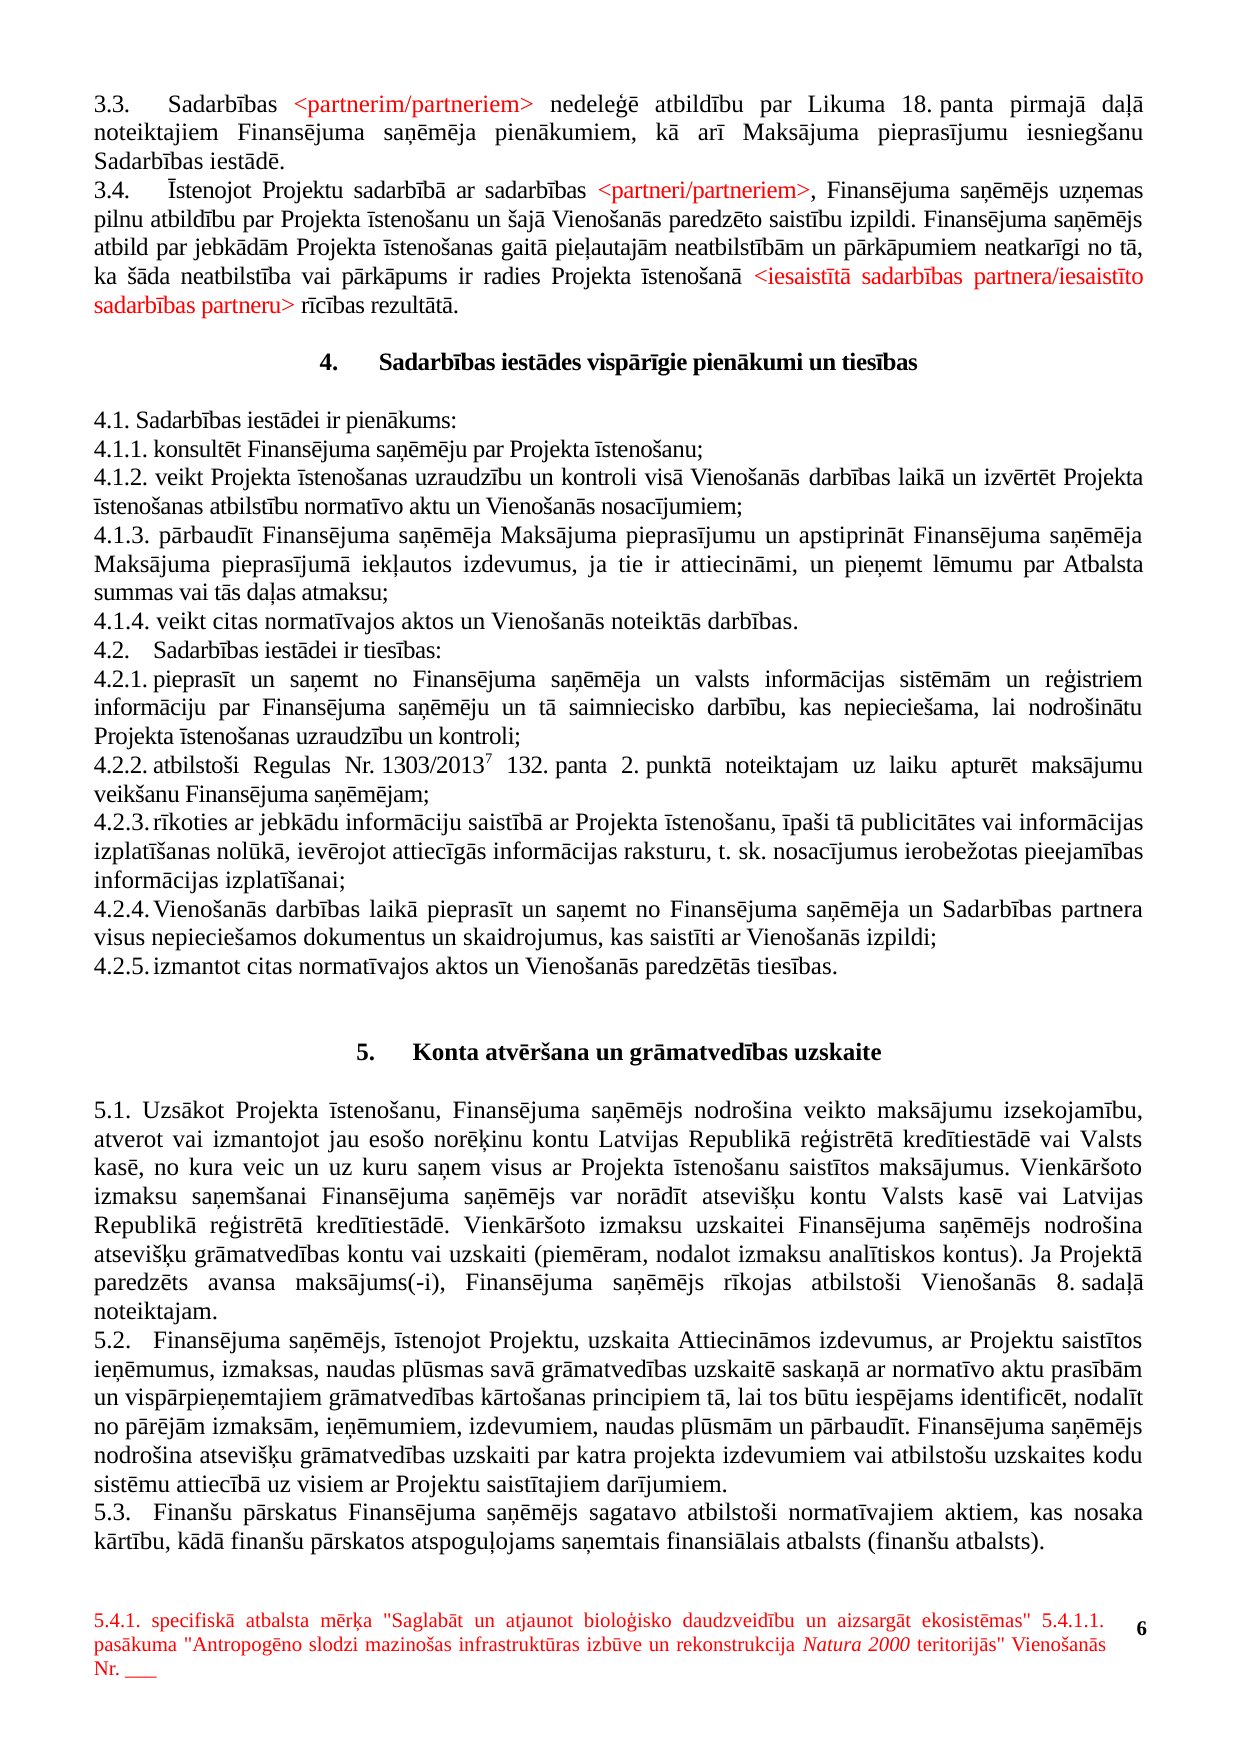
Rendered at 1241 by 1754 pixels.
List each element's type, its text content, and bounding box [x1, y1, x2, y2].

text 4.1.3. pārbaudīt Finansējuma saņēmēja Maksājuma pieprasījumu un apstiprināt Finansējuma saņēmēja Maksājuma pieprasījumā iekļautos izdevumus, ja tie ir attiecināmi, un pieņemt lēmumu par Atbalsta summas vai tās daļas atmaksu; [94, 520, 1144, 606]
list rīkoties ar jebkādu informāciju saistībā ar Projekta īstenošanu, īpaši tā publicitātes vai informācijas izplatīšanas nolūkā, ievērojot attiecīgās informācijas raksturu, t. sk. nosacījumus ierobežotas pieejamības informācijas izplatīšanai; [94, 807, 1144, 894]
list pieprasīt un saņemt no Finansējuma saņēmēja un valsts informācijas sistēmām un reģistriem informāciju par Finansējuma saņēmēju un tā saimniecisko darbību, kas nepieciešama, lai nodrošinātu Projekta īstenošanas uzraudzību un kontroli; [94, 664, 1144, 750]
text 4.1.1. konsultēt Finansējuma saņēmēju par Projekta īstenošanu; [94, 434, 1144, 462]
list Sadarbības <partnerim/partneriem> nedeleģē atbildību par Likuma 18. panta pirmajā daļā noteiktajiem Finansējuma saņēmēja pienākumiem, kā arī Maksājuma pieprasījumu iesniegšanu Sadarbības iestādē. [94, 89, 1144, 175]
list izmantot citas normatīvajos aktos un Vienošanās paredzētās tiesības. [94, 951, 1144, 980]
list Finansējuma saņēmējs, īstenojot Projektu, uzskaita Attiecināmos izdevumus, ar Projektu saistītos ieņēmumus, izmaksas, naudas plūsmas savā grāmatvedības uzskaitē saskaņā ar normatīvo aktu prasībām un vispārpieņemtajiem grāmatvedības kārtošanas principiem tā, lai tos būtu iespējams identificēt, nodalīt no pārējām izmaksām, ieņēmumiem, izdevumiem, naudas plūsmām un pārbaudīt. Finansējuma saņēmējs nodrošina atsevišķu grāmatvedības uzskaiti par katra projekta izdevumiem vai atbilstošu uzskaites kodu sistēmu attiecībā uz visiem ar Projektu saistītajiem darījumiem. [94, 1325, 1144, 1497]
list Īstenojot Projektu sadarbībā ar sadarbības <partneri/partneriem>, Finansējuma saņēmējs uzņemas pilnu atbildību par Projekta īstenošanu un šajā Vienošanās paredzēto saistību izpildi. Finansējuma saņēmējs atbild par jebkādām Projekta īstenošanas gaitā pieļautajām neatbilstībām un pārkāpumiem neatkarīgi no tā, ka šāda neatbilstība vai pārkāpums ir radies Projekta īstenošanā <iesaistītā sadarbības partnera/iesaistīto sadarbības partneru> rīcības rezultātā. [94, 175, 1144, 319]
list Sadarbības iestādes vispārīgie pienākumi un tiesības [94, 347, 1144, 376]
list Vienošanās darbības laikā pieprasīt un saņemt no Finansējuma saņēmēja un Sadarbības partnera visus nepieciešamos dokumentus un skaidrojumus, kas saistīti ar Vienošanās izpildi; [94, 894, 1144, 951]
list 4.1. Sadarbības iestādei ir pienākums: [94, 405, 1144, 434]
text 4.1.2. veikt Projekta īstenošanas uzraudzību un kontroli visā Vienošanās darbības laikā un izvērtēt Projekta īstenošanas atbilstību normatīvo aktu un Vienošanās nosacījumiem; [94, 462, 1144, 520]
list 5.1. Uzsākot Projekta īstenošanu, Finansējuma saņēmējs nodrošina veikto maksājumu izsekojamību, atverot vai izmantojot jau esošo norēķinu kontu Latvijas Republikā reģistrētā kredītiestādē vai Valsts kasē, no kura veic un uz kuru saņem visus ar Projekta īstenošanu saistītos maksājumus. Vienkāršoto izmaksu saņemšanai Finansējuma saņēmējs var norādīt atsevišķu kontu Valsts kasē vai Latvijas Republikā reģistrētā kredītiestādē. Vienkāršoto izmaksu uzskaitei Finansējuma saņēmējs nodrošina atsevišķu grāmatvedības kontu vai uzskaiti (piemēram, nodalot izmaksu analītiskos kontus). Ja Projektā paredzēts avansa maksājums(-i), Finansējuma saņēmējs rīkojas atbilstoši Vienošanās 8. sadaļā noteiktajam. [94, 1095, 1144, 1325]
list atbilstoši Regulas Nr. 1303/20137 132. panta 2. punktā noteiktajam uz laiku apturēt maksājumu veikšanu Finansējuma saņēmējam; [94, 750, 1144, 807]
list Sadarbības iestādei ir tiesības: [94, 635, 1144, 664]
list Finanšu pārskatus Finansējuma saņēmējs sagatavo atbilstoši normatīvajiem aktiem, kas nosaka kārtību, kādā finanšu pārskatos atspoguļojams saņemtais finansiālais atbalsts (finanšu atbalsts). [94, 1497, 1144, 1555]
list Konta atvēršana un grāmatvedības uzskaite [94, 1037, 1144, 1066]
text 4.1.4. veikt citas normatīvajos aktos un Vienošanās noteiktās darbības. [94, 606, 1144, 635]
